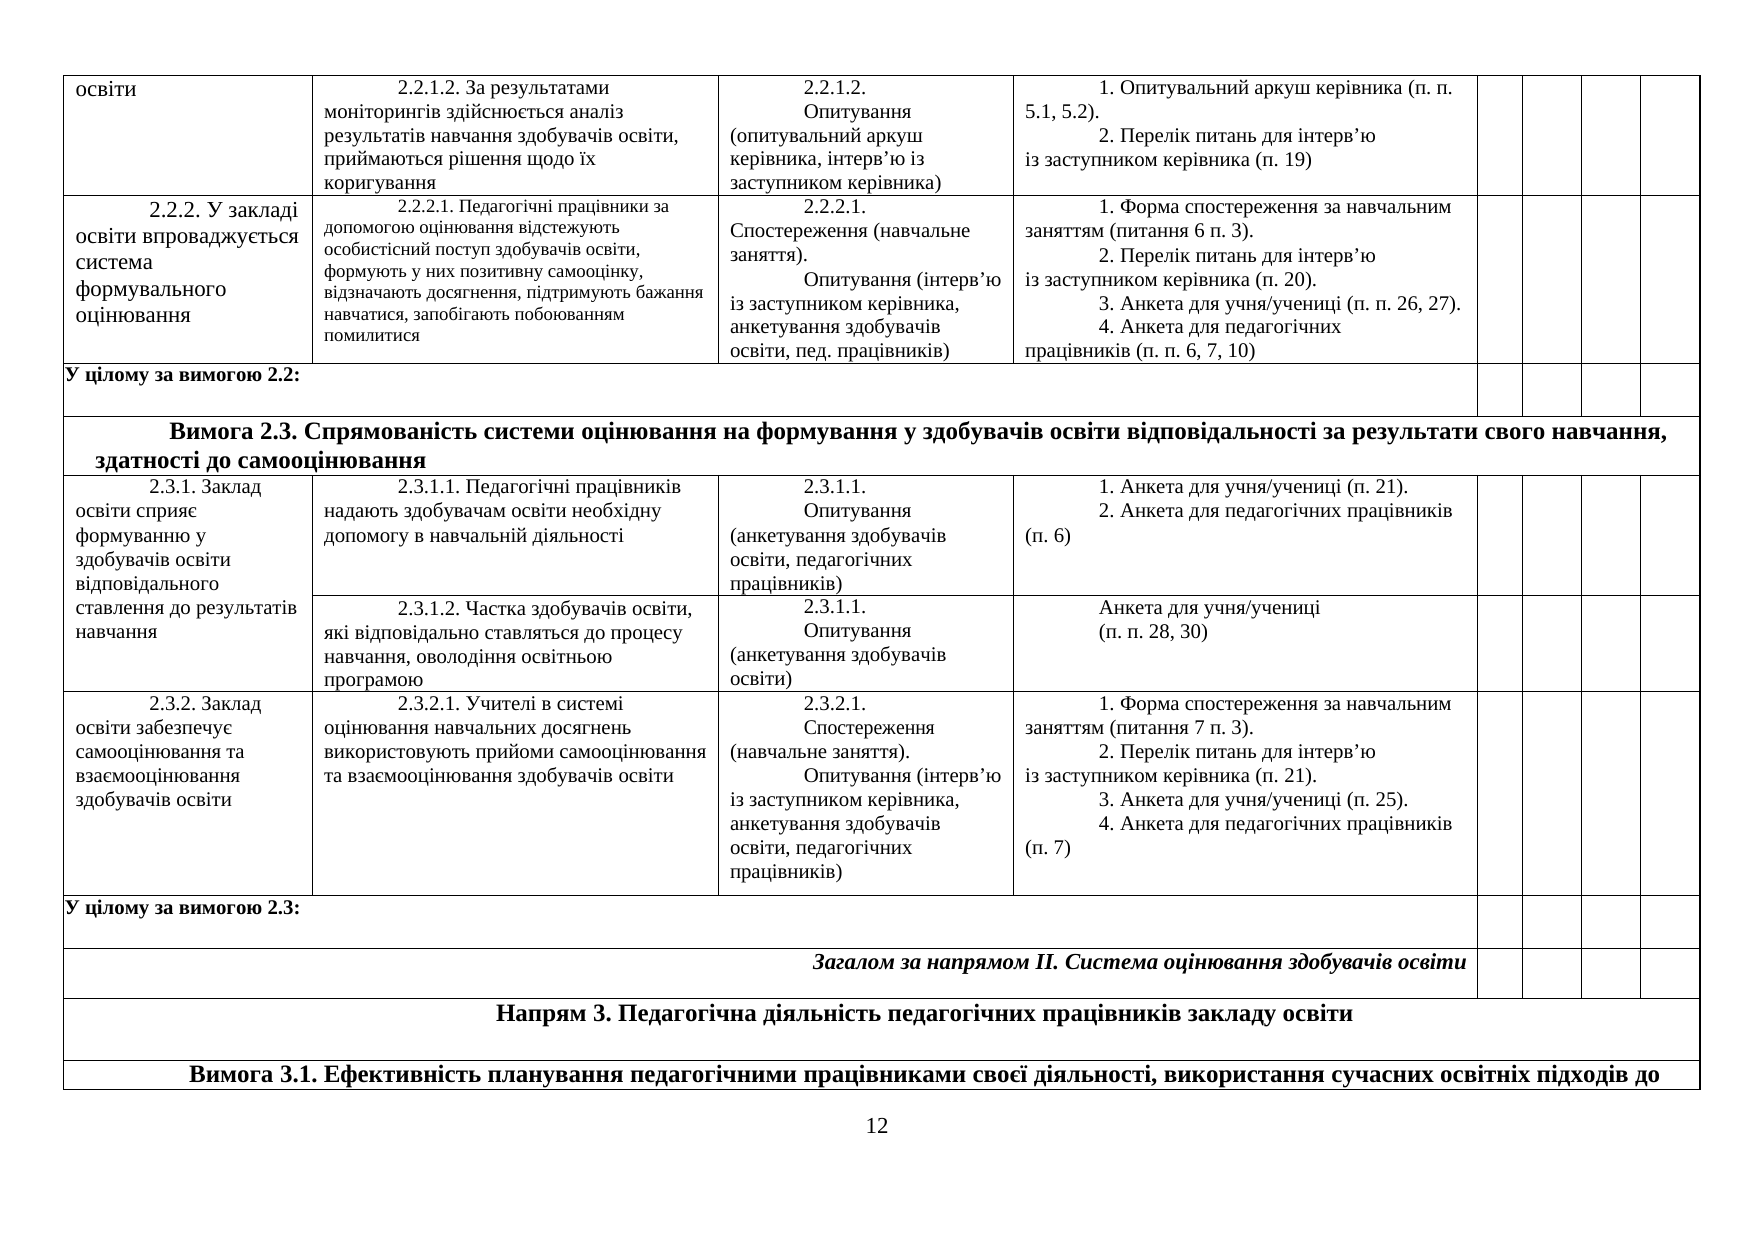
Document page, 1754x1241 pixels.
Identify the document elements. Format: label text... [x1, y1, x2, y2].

table_cell 2.2.2. У закладі освіти впроваджується система формувального оцінювання [64, 196, 312, 362]
table_cell [1582, 692, 1640, 895]
table_cell Анкета для учня/учениці (п. 21). Анкета для педагогічних працівників (п. 6) [1014, 476, 1477, 595]
table_cell 2.3.2.1. Спостереження (навчальне заняття). Опитування (інтерв’ю із заступником керівника, анкетування здобувачів освіти, педагогічних працівників) [719, 692, 1013, 895]
table_cell [1523, 364, 1581, 416]
table_header [1582, 76, 1640, 195]
table_cell [1523, 692, 1581, 895]
table_cell [1478, 476, 1522, 595]
table_cell [1523, 476, 1581, 595]
table_cell 2.3.2. Заклад освіти забезпечує самооцінювання та взаємооцінювання здобувачів освіти [64, 692, 312, 895]
table_cell [1641, 692, 1699, 895]
table_cell [1641, 196, 1699, 362]
table_cell [1582, 949, 1640, 998]
table_cell [1523, 896, 1581, 948]
table_cell Вимога 2.3. Спрямованість системи оцінювання на формування у здобувачів освіти відповідальності за результати свого навчання, здатності до самооцінювання [64, 417, 1699, 475]
table_cell 2.3.1. Заклад освіти сприяє формуванню у здобувачів освіти відповідального ставлення до результатів навчання [64, 476, 312, 691]
table_cell У цілому за вимогою 2.2: [64, 364, 1477, 416]
table_header освіти [64, 76, 312, 195]
table_cell 2.2.2.1. Спостереження (навчальне заняття). Опитування (інтерв’ю із заступником керівника, анкетування здобувачів освіти, пед. працівників) [719, 196, 1013, 362]
table_cell [1478, 596, 1522, 691]
table_header 2.2.1.2. За результатами моніторингів здійснюється аналіз результатів навчання здобувачів освіти, приймаються рішення щодо їх коригування [313, 76, 718, 195]
table_cell 2.3.2.1. Учителі в системі оцінювання навчальних досягнень використовують прийоми самооцінювання та взаємооцінювання здобувачів освіти [313, 692, 718, 895]
table_cell Анкета для учня/учениці (п. п. 28, 30) [1014, 596, 1477, 691]
table_cell 2.3.1.1. Педагогічні працівників надають здобувачам освіти необхідну допомогу в навчальній діяльності [313, 476, 718, 595]
table_cell Напрям 3. Педагогічна діяльність педагогічних працівників закладу освіти [64, 999, 1699, 1060]
table_cell [1523, 196, 1581, 362]
table_cell [1641, 949, 1699, 998]
table_cell [1582, 896, 1640, 948]
table_cell Форма спостереження за навчальним заняттям (питання 7 п. 3). Перелік питань для інтерв’ю із заступником керівника (п. 21). Анкета для учня/учениці (п. 25). Анкета для педагогічних працівників (п. 7) [1014, 692, 1477, 895]
table_header 2.2.1.2. Опитування (опитувальний аркуш керівника, інтерв’ю із заступником керівника) [719, 76, 1013, 195]
table_cell [1478, 896, 1522, 948]
table_cell [1478, 196, 1522, 362]
table_cell 2.3.1.1. Опитування (анкетування здобувачів освіти, педагогічних працівників) [719, 476, 1013, 595]
table_cell [1641, 364, 1699, 416]
table_header [1478, 76, 1522, 195]
table_header Опитувальний аркуш керівника (п. п. 5.1, 5.2). Перелік питань для інтерв’ю із заступником керівника (п. 19) [1014, 76, 1477, 195]
table_cell [1641, 596, 1699, 691]
table_cell [1641, 476, 1699, 595]
table_cell 2.3.1.2. Частка здобувачів освіти, які відповідально ставляться до процесу навчання, оволодіння освітньою програмою [313, 596, 718, 691]
table_cell [1478, 364, 1522, 416]
table_cell [1523, 596, 1581, 691]
table_cell [1582, 196, 1640, 362]
table_cell [1478, 949, 1522, 998]
table_cell Загалом за напрямом ІІ. Система оцінювання здобувачів освіти [64, 949, 1477, 998]
table_cell [1523, 949, 1581, 998]
table_cell [1582, 476, 1640, 595]
table_cell 2.3.1.1. Опитування (анкетування здобувачів освіти) [719, 596, 1013, 691]
table_cell [1582, 596, 1640, 691]
table_cell [1478, 692, 1522, 895]
table_cell У цілому за вимогою 2.3: [64, 896, 1477, 948]
table_cell Вимога 3.1. Ефективність планування педагогічними працівниками своєї діяльності, використання сучасних освітніх підходів до [64, 1061, 1699, 1089]
table_header [1523, 76, 1581, 195]
table_cell [1641, 896, 1699, 948]
table_cell Форма спостереження за навчальним заняттям (питання 6 п. 3). Перелік питань для інтерв’ю із заступником керівника (п. 20). Анкета для учня/учениці (п. п. 26, 27). Анкета для педагогічних працівників (п. п. 6, 7, 10) [1014, 196, 1477, 362]
table_header [1641, 76, 1699, 195]
table_cell [1582, 364, 1640, 416]
table_cell 2.2.2.1. Педагогічні працівники за допомогою оцінювання відстежують особистісний поступ здобувачів освіти, формують у них позитивну самооцінку, відзначають досягнення, підтримують бажання навчатися, запобігають побоюванням помилитися [313, 196, 718, 362]
